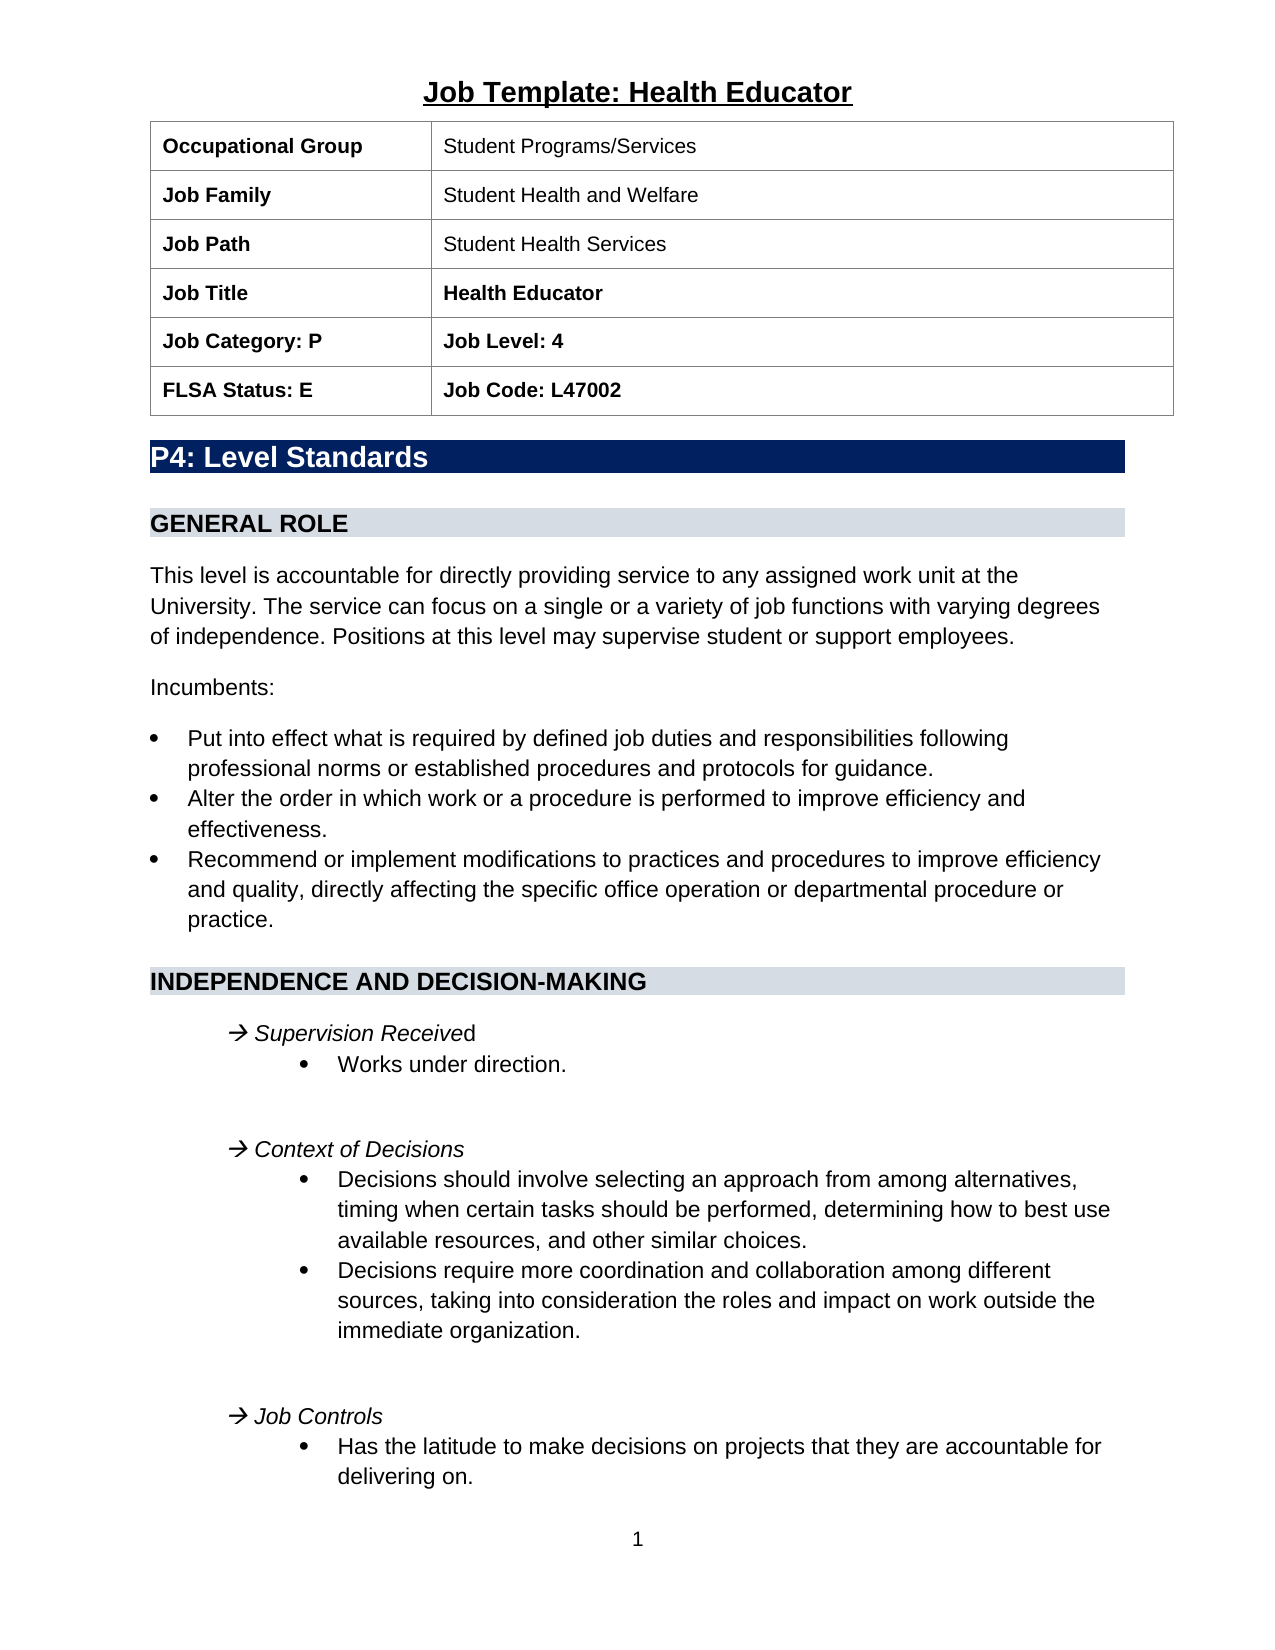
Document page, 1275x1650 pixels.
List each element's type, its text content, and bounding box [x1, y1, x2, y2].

list Decisions should involve selecting an approach from among alternatives, timing when certain tasks should be performed, determining how to best use available resources, and other similar choices. [300, 1166, 1125, 1253]
list Decisions require more coordination and collaboration among different sources, taking into consideration the roles and impact on work outside the immediate organization. [300, 1257, 1125, 1344]
list Recommend or implement modifications to practices and procedures to improve efficiency and quality, directly affecting the specific office operation or departmental procedure or practice. [150, 846, 1125, 932]
text Job Controls [150, 1403, 1125, 1429]
text Incumbents: [150, 674, 1125, 700]
list Has the latitude to make decisions on projects that they are accountable for delivering on. [300, 1433, 1125, 1489]
text GENERAL ROLE [150, 508, 1125, 537]
list Alter the order in which work or a procedure is performed to improve efficiency and effectiveness. [150, 785, 1125, 842]
text P4: Level Standards [150, 440, 1125, 473]
text Context of Decisions [150, 1136, 1125, 1162]
list Works under direction. [300, 1051, 1125, 1077]
list Put into effect what is required by defined job duties and responsibilities following professional norms or established procedures and protocols for guidance. [150, 725, 1125, 781]
text This level is accountable for directly providing service to any assigned work unit at the University. The service can focus on a single or a variety of job functions with varying degrees of independence. Positions at this level may supervise student or support employees. [150, 562, 1125, 649]
text Supervision Received [150, 1020, 1125, 1047]
text INDEPENDENCE AND DECISION-MAKING [150, 967, 1125, 995]
